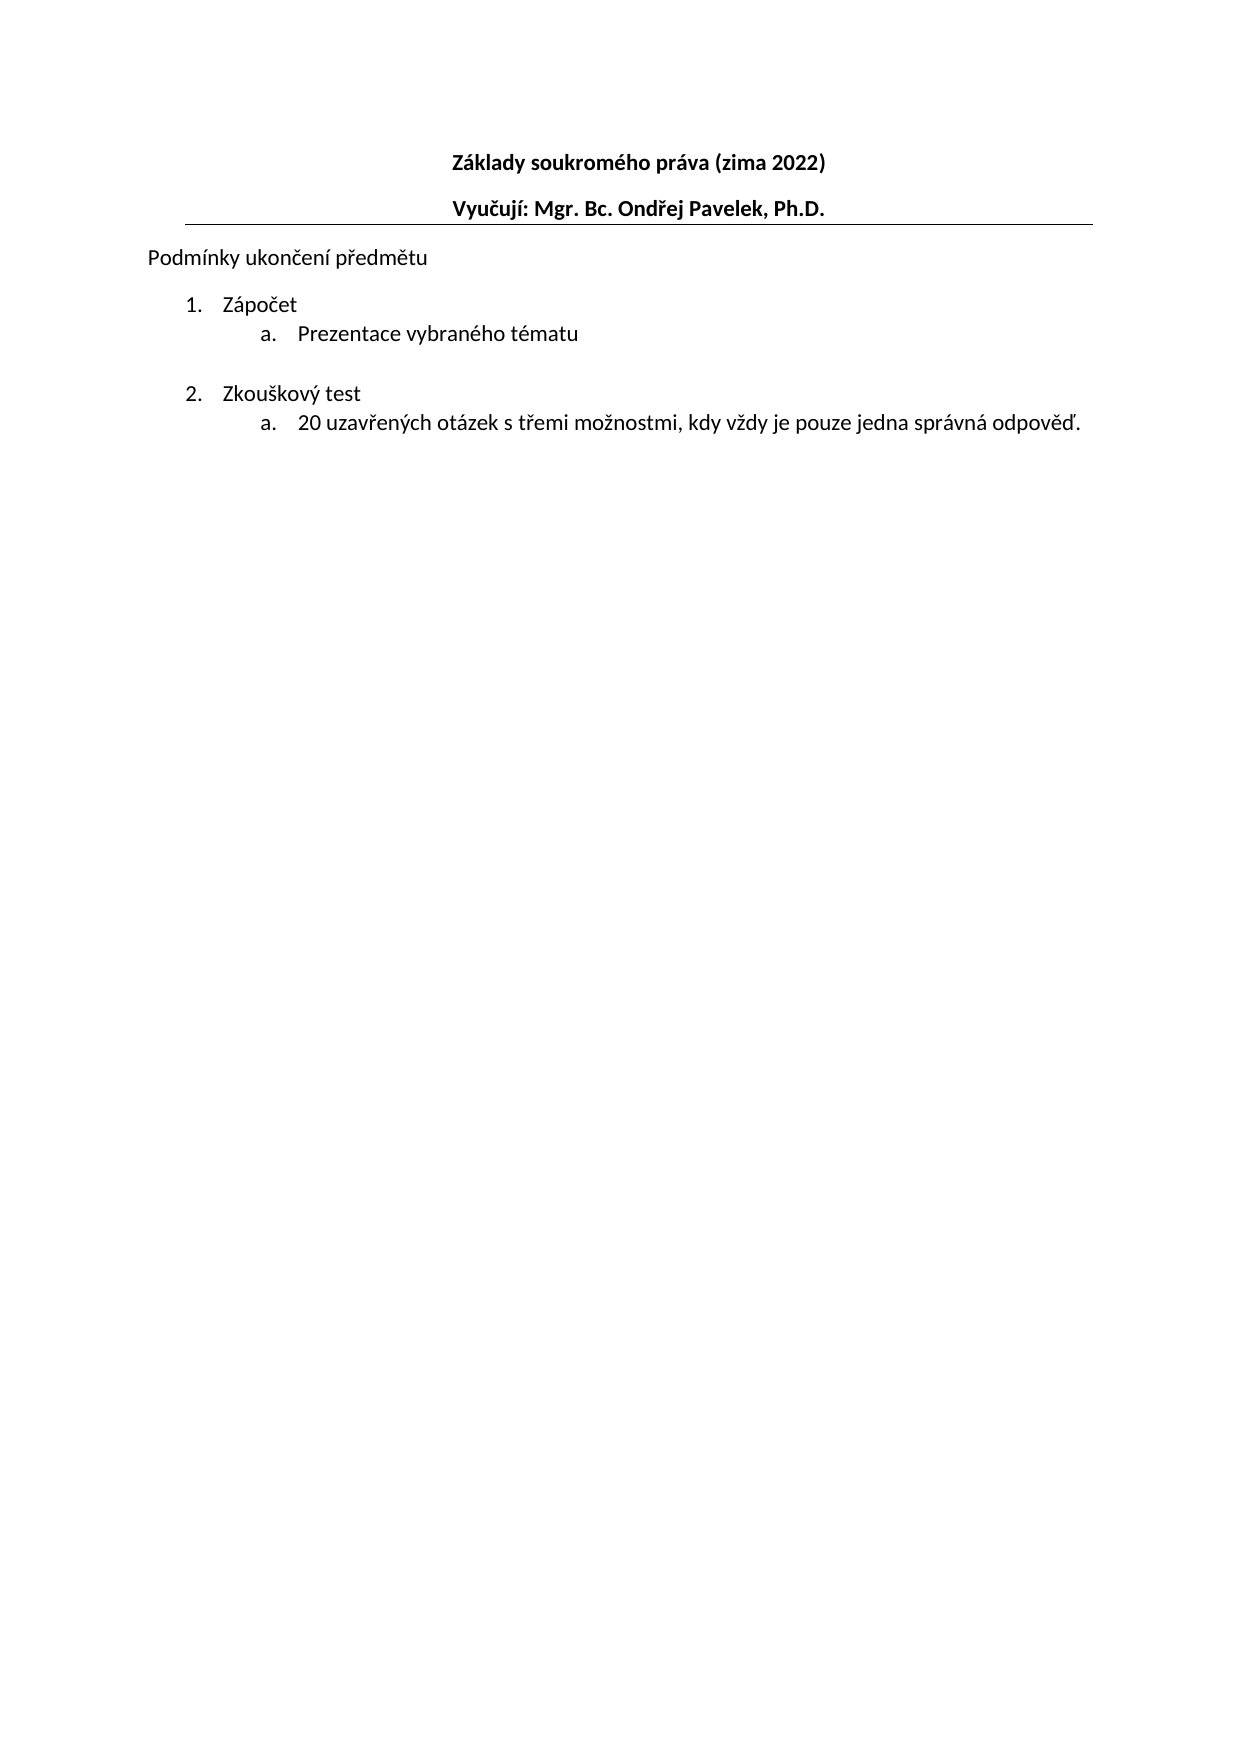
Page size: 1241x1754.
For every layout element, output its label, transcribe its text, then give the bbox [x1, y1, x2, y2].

text Vyučují: Mgr. Bc. Ondřej Pavelek, Ph.D. [185, 194, 1093, 224]
list Zkouškový test [185, 379, 1093, 407]
list 20 uzavřených otázek s třemi možnostmi, kdy vždy je pouze jedna správná odpověď. [260, 408, 1093, 437]
list Prezentace vybraného tématu [260, 319, 1093, 347]
list Zápočet [185, 290, 1093, 318]
text Podmínky ukončení předmětu [148, 243, 1093, 271]
text Základy soukromého práva (zima 2022) [185, 148, 1093, 176]
